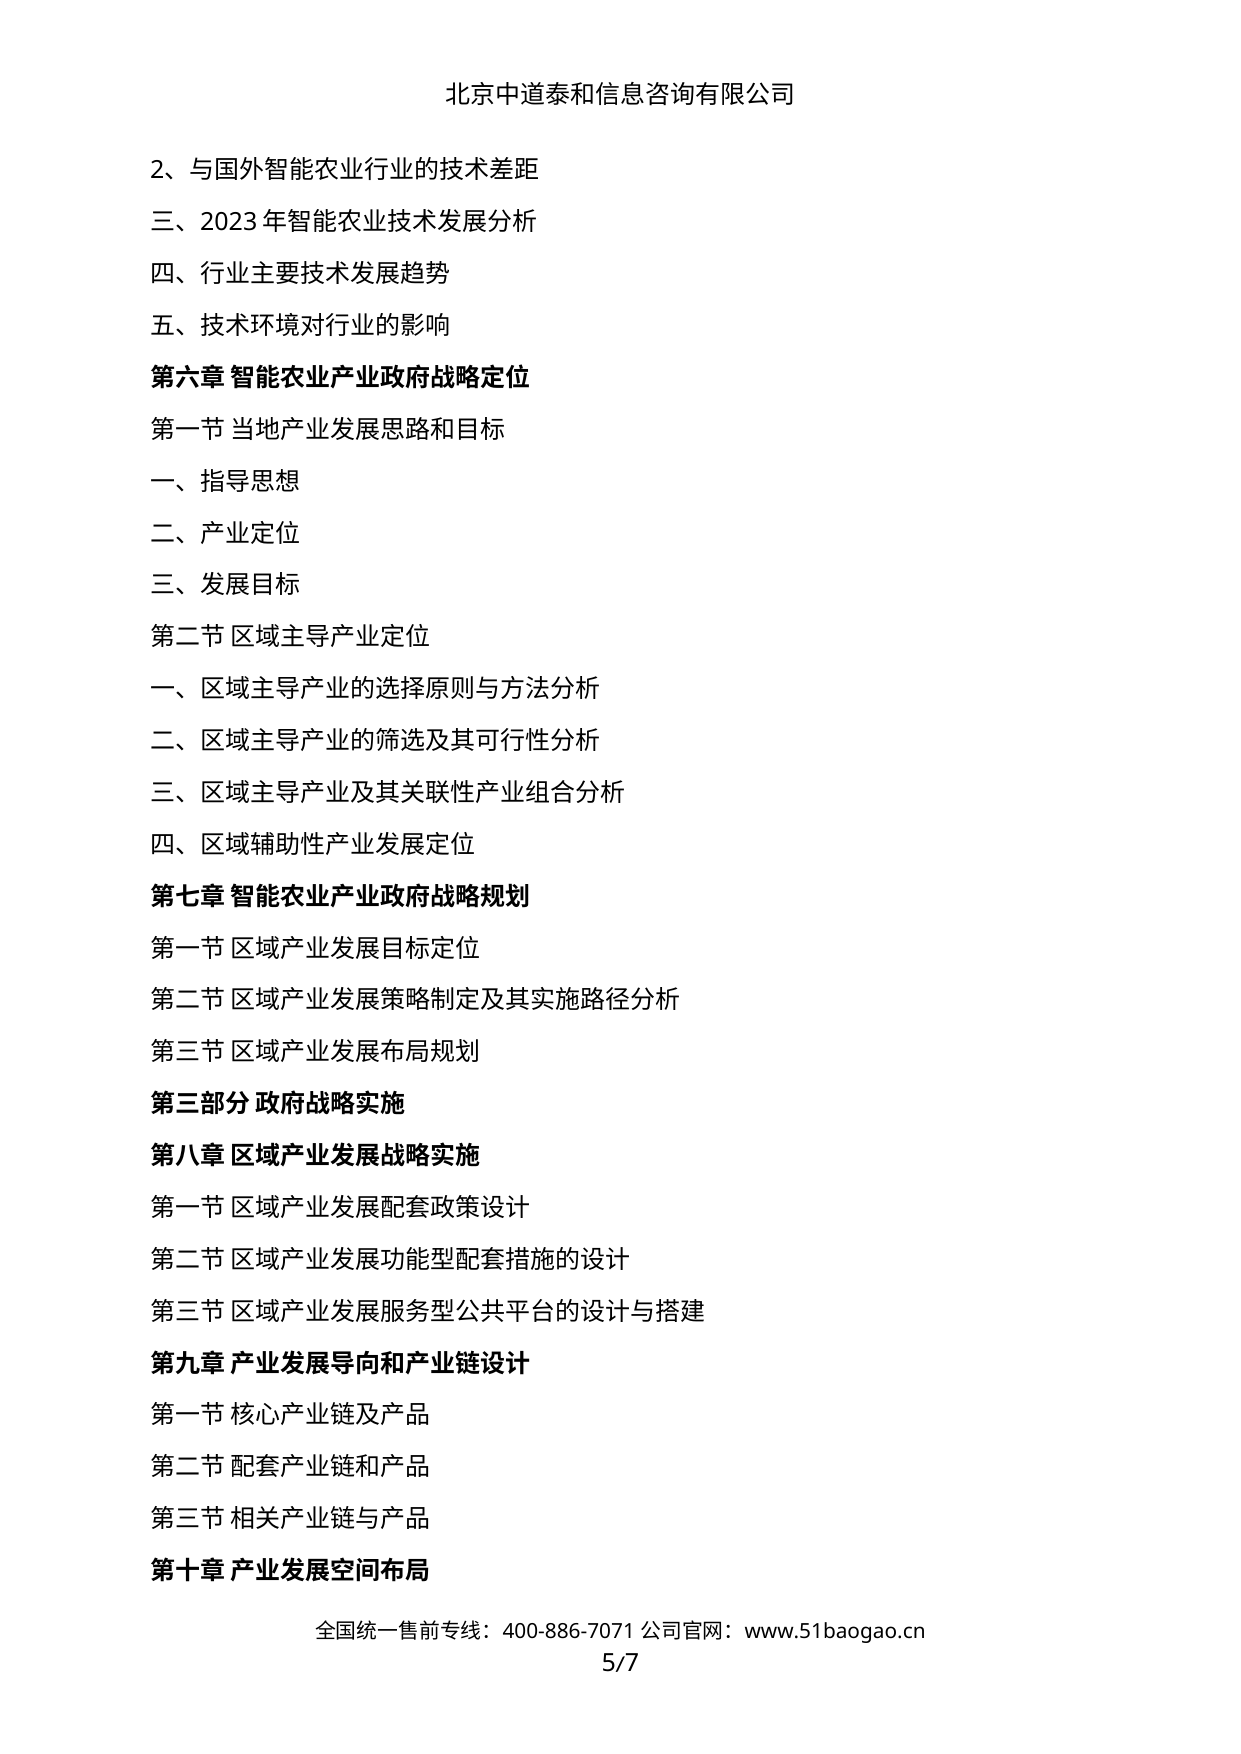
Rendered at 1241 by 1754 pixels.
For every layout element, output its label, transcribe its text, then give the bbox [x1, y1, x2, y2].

text 第一节 区域产业发展配套政策设计 [150, 1187, 1090, 1224]
text 第六章 智能农业产业政府战略定位 [150, 357, 1090, 394]
text 第九章 产业发展导向和产业链设计 [150, 1343, 1090, 1379]
text 2、与国外智能农业行业的技术差距 [150, 150, 1090, 186]
text 三、发展目标 [150, 565, 1090, 601]
text 三、2023年智能农业技术发展分析 [150, 202, 1090, 238]
text 第二节 区域产业发展功能型配套措施的设计 [150, 1239, 1090, 1276]
text 四、行业主要技术发展趋势 [150, 254, 1090, 290]
text 第二节 区域产业发展策略制定及其实施路径分析 [150, 980, 1090, 1016]
text 第三节 相关产业链与产品 [150, 1499, 1090, 1535]
text 第一节 区域产业发展目标定位 [150, 928, 1090, 964]
text 一、指导思想 [150, 461, 1090, 497]
text 第三节 区域产业发展服务型公共平台的设计与搭建 [150, 1291, 1090, 1327]
text 第七章 智能农业产业政府战略规划 [150, 876, 1090, 912]
text 第八章 区域产业发展战略实施 [150, 1136, 1090, 1172]
text 第一节 核心产业链及产品 [150, 1395, 1090, 1431]
text 三、区域主导产业及其关联性产业组合分析 [150, 772, 1090, 809]
text 一、区域主导产业的选择原则与方法分析 [150, 669, 1090, 705]
text 二、区域主导产业的筛选及其可行性分析 [150, 721, 1090, 757]
text 第三部分 政府战略实施 [150, 1084, 1090, 1120]
text 第二节 配套产业链和产品 [150, 1447, 1090, 1483]
text 第一节 当地产业发展思路和目标 [150, 409, 1090, 446]
text 第二节 区域主导产业定位 [150, 617, 1090, 653]
text 四、区域辅助性产业发展定位 [150, 824, 1090, 861]
text 二、产业定位 [150, 513, 1090, 549]
text 第三节 区域产业发展布局规划 [150, 1032, 1090, 1068]
text 五、技术环境对行业的影响 [150, 306, 1090, 342]
text 第十章 产业发展空间布局 [150, 1551, 1090, 1587]
